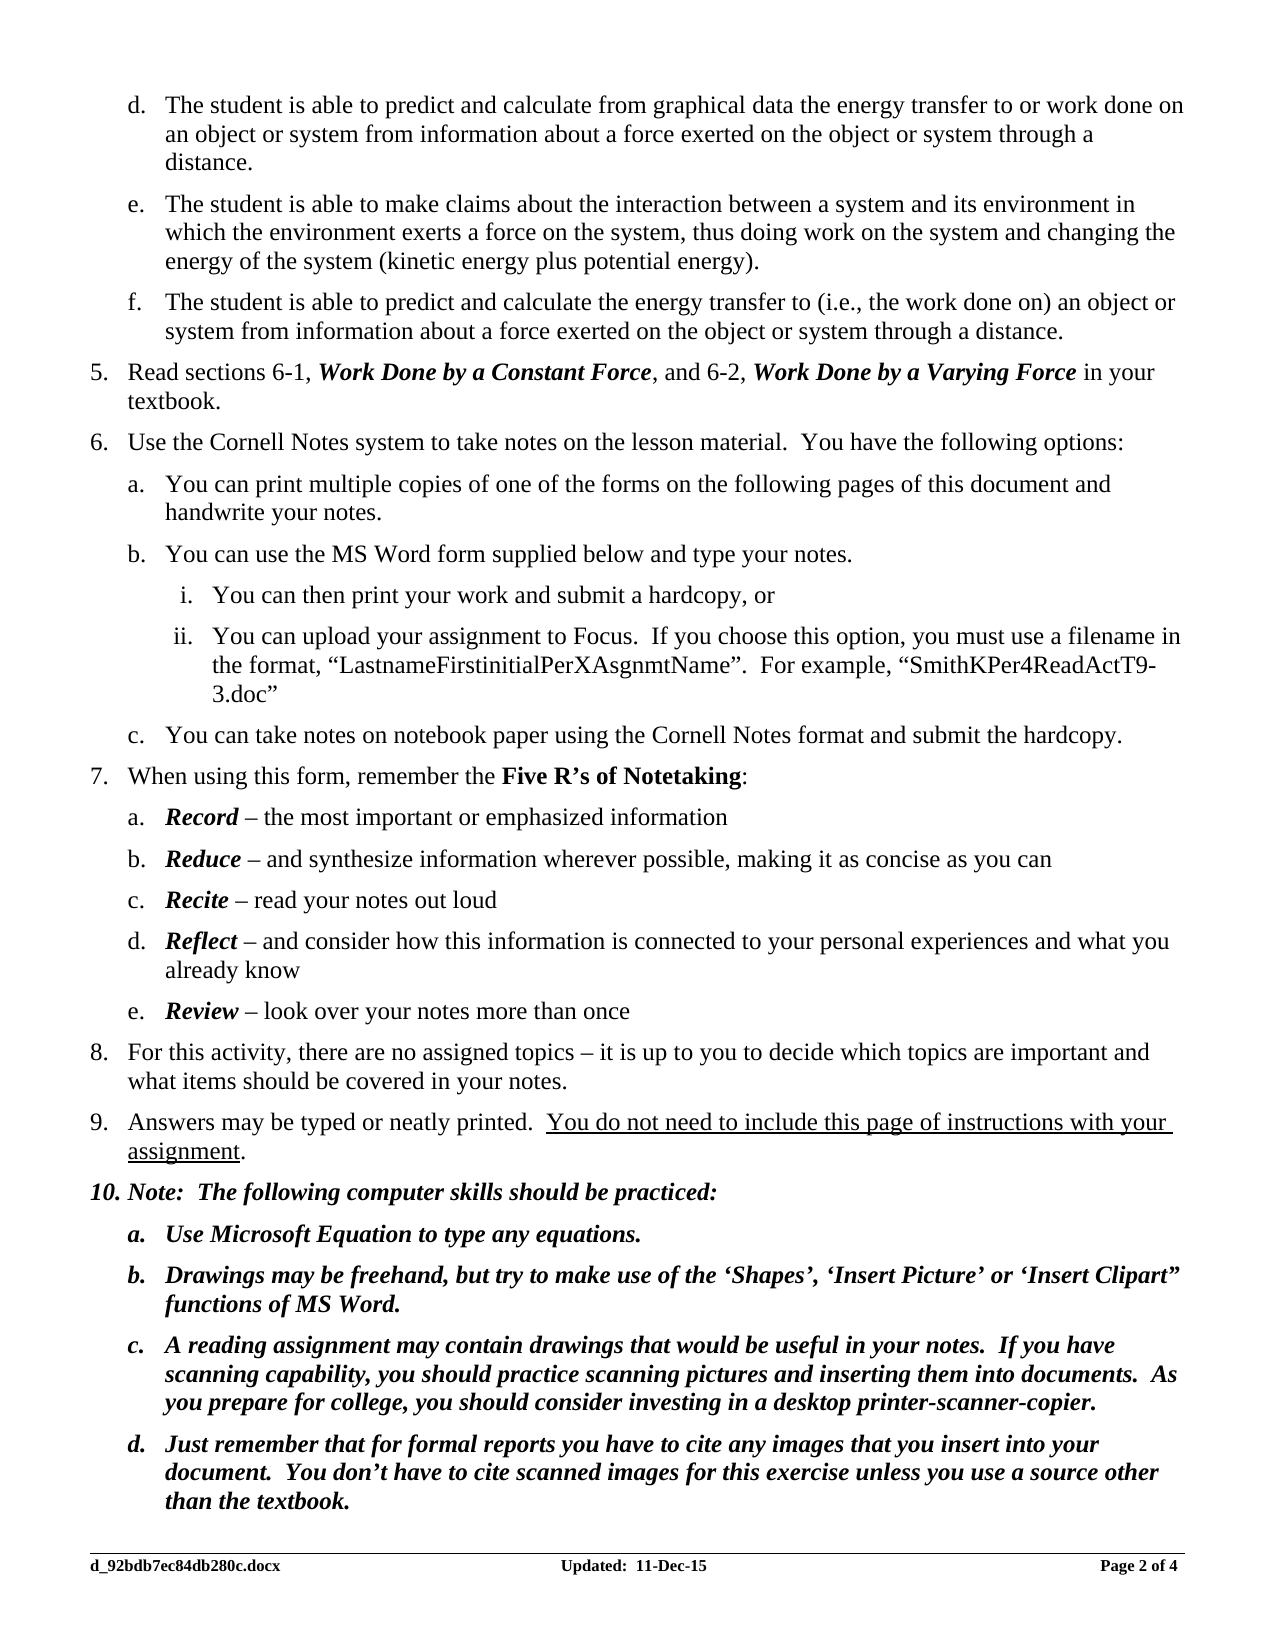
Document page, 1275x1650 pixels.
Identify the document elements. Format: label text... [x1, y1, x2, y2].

list Answers may be typed or neatly printed. You do not need to include this page of instructions with your assignment. [90, 1107, 1185, 1165]
list Reflect – and consider how this information is connected to your personal experiences and what you already know [127, 926, 1185, 984]
list The student is able to predict and calculate from graphical data the energy transfer to or work done on an object or system from information about a force exerted on the object or system through a distance. [127, 90, 1185, 176]
list Record – the most important or emphasized information [127, 802, 1185, 831]
list The student is able to predict and calculate the energy transfer to (i.e., the work done on) an object or system from information about a force exerted on the object or system through a distance. [127, 287, 1185, 345]
list You can use the MS Word form supplied below and type your notes. [127, 539, 1185, 567]
list Reduce – and synthesize information wherever possible, making it as concise as you can [127, 844, 1185, 872]
list Review – look over your notes more than once [127, 996, 1185, 1025]
list The student is able to make claims about the interaction between a system and its environment in which the environment exerts a force on the system, thus doing work on the system and changing the energy of the system (kinetic energy plus potential energy). [127, 189, 1185, 275]
list For this activity, there are no assigned topics – it is up to you to decide which topics are important and what items should be covered in your notes. [90, 1037, 1185, 1095]
list You can upload your assignment to Focus. If you choose this option, you must use a filename in the format, “LastnameFirstinitialPerXAsgnmtName”. For example, “SmithKPer4ReadActT9-3.doc” [193, 621, 1185, 707]
list Note: The following computer skills should be practiced: [90, 1177, 1185, 1206]
list Drawings may be freehand, but try to make use of the ‘Shapes’, ‘Insert Picture’ or ‘Insert Clipart” functions of MS Word. [127, 1260, 1185, 1317]
list Use Microsoft Equation to type any equations. [127, 1219, 1185, 1247]
list Just remember that for formal reports you have to cite any images that you insert into your document. You don’t have to cite scanned images for this exercise unless you use a source other than the textbook. [127, 1429, 1185, 1515]
list Use the Cornell Notes system to take notes on the lesson material. You have the following options: [90, 427, 1185, 456]
list You can then print your work and submit a hardcopy, or [193, 580, 1185, 609]
list Recite – read your notes out loud [127, 885, 1185, 914]
list Read sections 6-1, Work Done by a Constant Force, and 6-2, Work Done by a Varying Force in your textbook. [90, 357, 1185, 415]
list A reading assignment may contain drawings that would be useful in your notes. If you have scanning capability, you should practice scanning pictures and inserting them into documents. As you prepare for college, you should consider investing in a desktop printer-scanner-copier. [127, 1330, 1185, 1416]
list You can print multiple copies of one of the forms on the following pages of this document and handwrite your notes. [127, 469, 1185, 526]
list You can take notes on notebook paper using the Cornell Notes format and submit the hardcopy. [127, 720, 1185, 749]
list When using this form, remember the Five R’s of Notetaking: [90, 761, 1185, 790]
